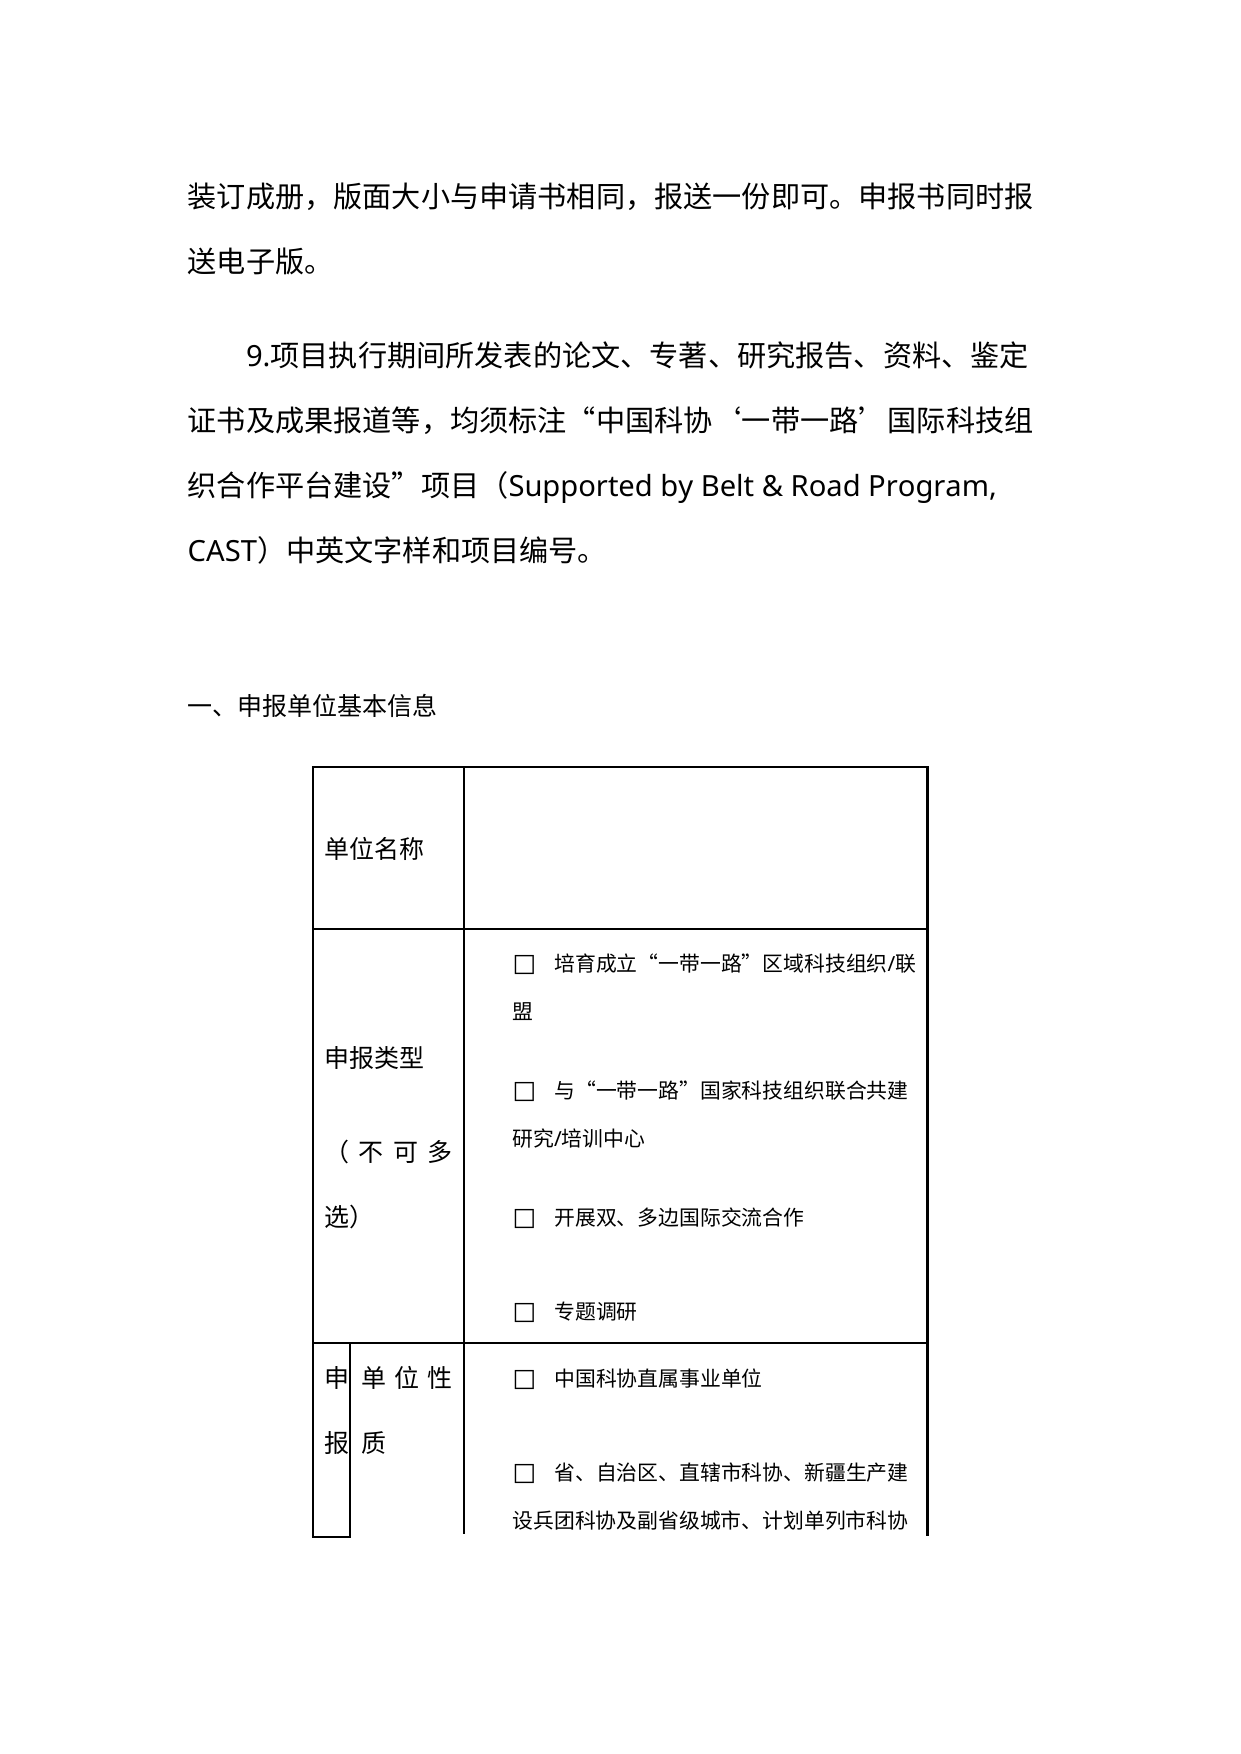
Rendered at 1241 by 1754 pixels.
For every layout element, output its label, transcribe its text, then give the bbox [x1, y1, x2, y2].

table_header 单位名称 [314, 768, 463, 927]
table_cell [464, 1344, 926, 1536]
table_cell 单位性质 [351, 1344, 463, 1536]
text 9.项目执行期间所发表的论文、专著、研究报告、资料、鉴定证书及成果报道等，均须标注“中国科协‘一带一路’国际科技组织合作平台建设”项目（Supported by Belt & Road Program, CAST）中英文字样和项目编号。 [187, 321, 1053, 581]
table_cell □ 培育成立“一带一路”区域科技组织/联盟 □ 与“一带一路”国家科技组织联合共建研究/培训中心 □ 开展双、多边国际交流合作 □ 专题调研 [465, 930, 926, 1342]
text 一、申报单位基本信息 [187, 672, 1053, 737]
table_header [465, 768, 926, 927]
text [187, 162, 1053, 292]
table_cell 申报单位信息 [314, 1344, 349, 1536]
table_cell 申报类型 （不可多选） [314, 930, 463, 1342]
